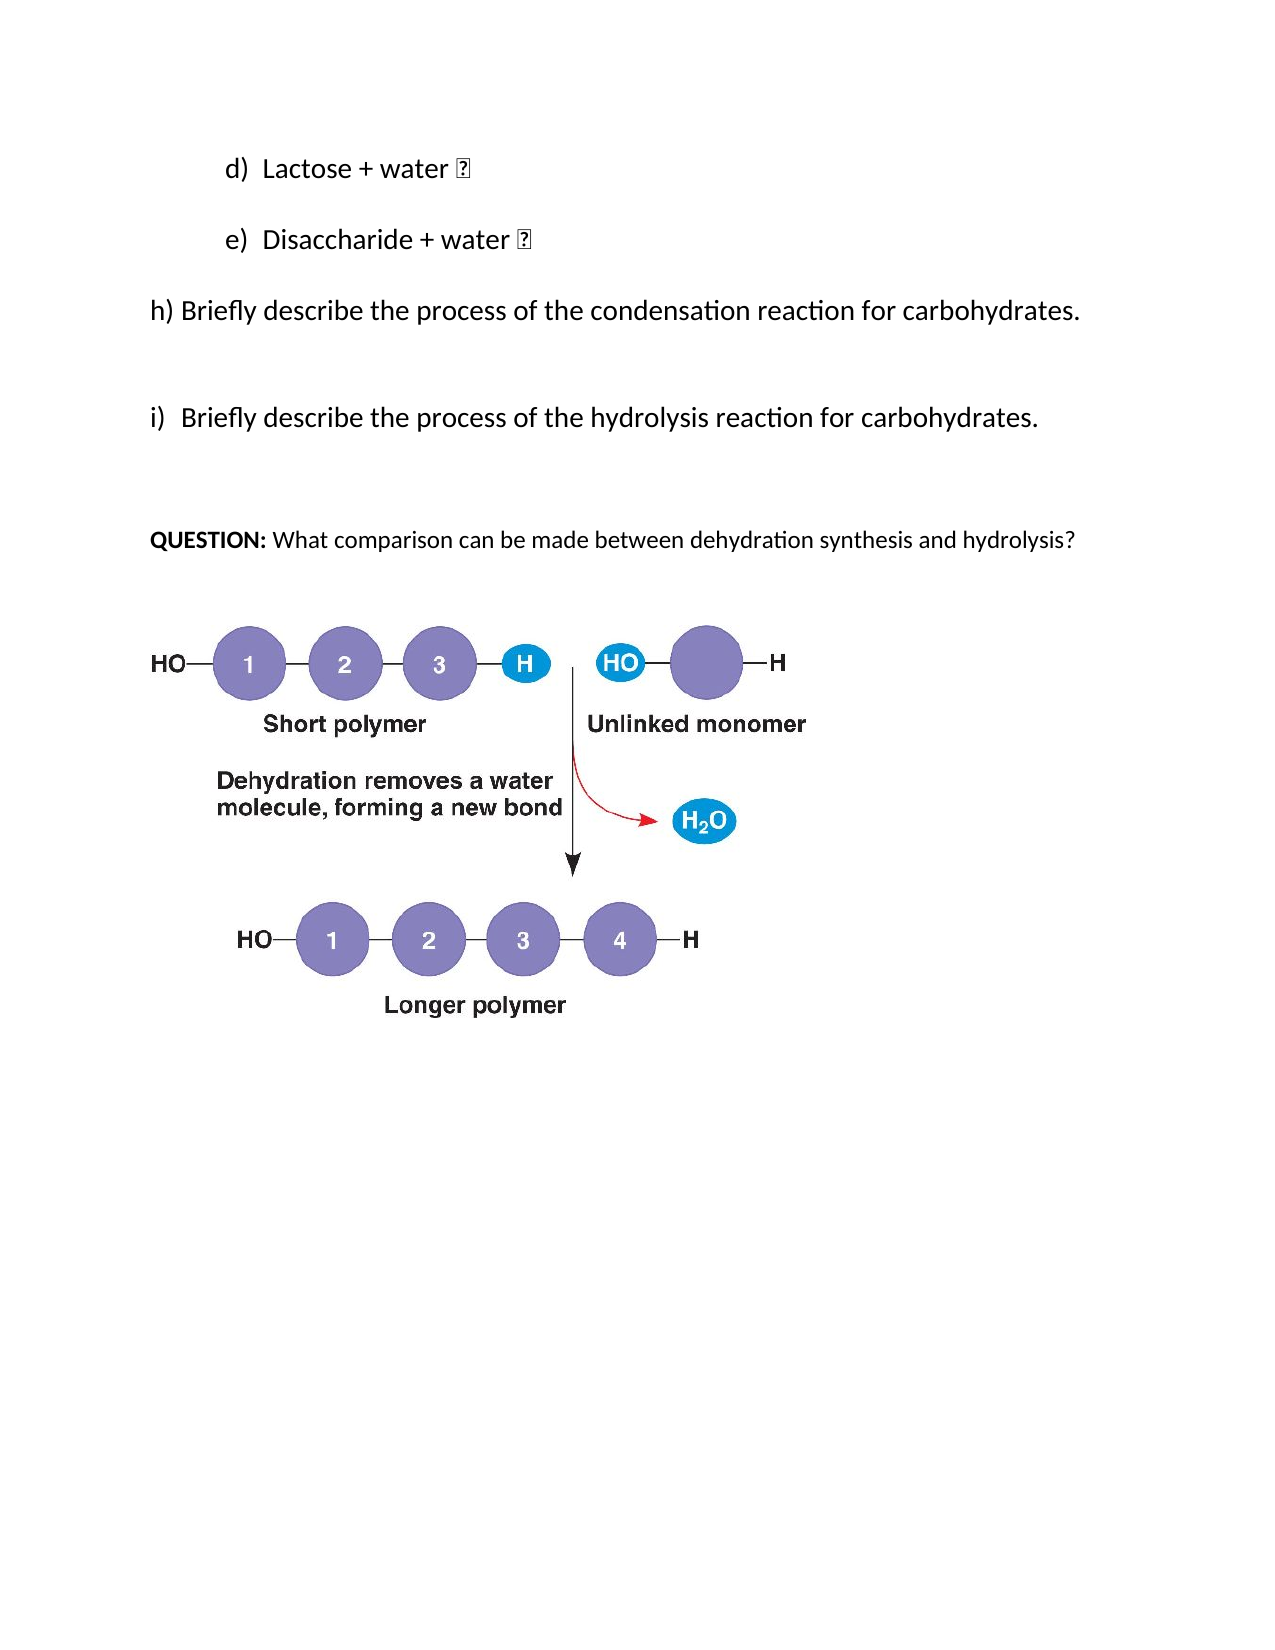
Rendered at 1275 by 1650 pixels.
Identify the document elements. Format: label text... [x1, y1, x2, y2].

list Lactose + water  [225, 150, 1125, 186]
picture [150, 625, 807, 1018]
list Briefly describe the process of the condensation reaction for carbohydrates. [150, 292, 1125, 328]
list Disaccharide + water  [225, 221, 1125, 257]
list Briefly describe the process of the hydrolysis reaction for carbohydrates. [150, 399, 1125, 435]
text QUESTION: What comparison can be made between dehydration synthesis and hydrolysis? [150, 524, 1125, 554]
